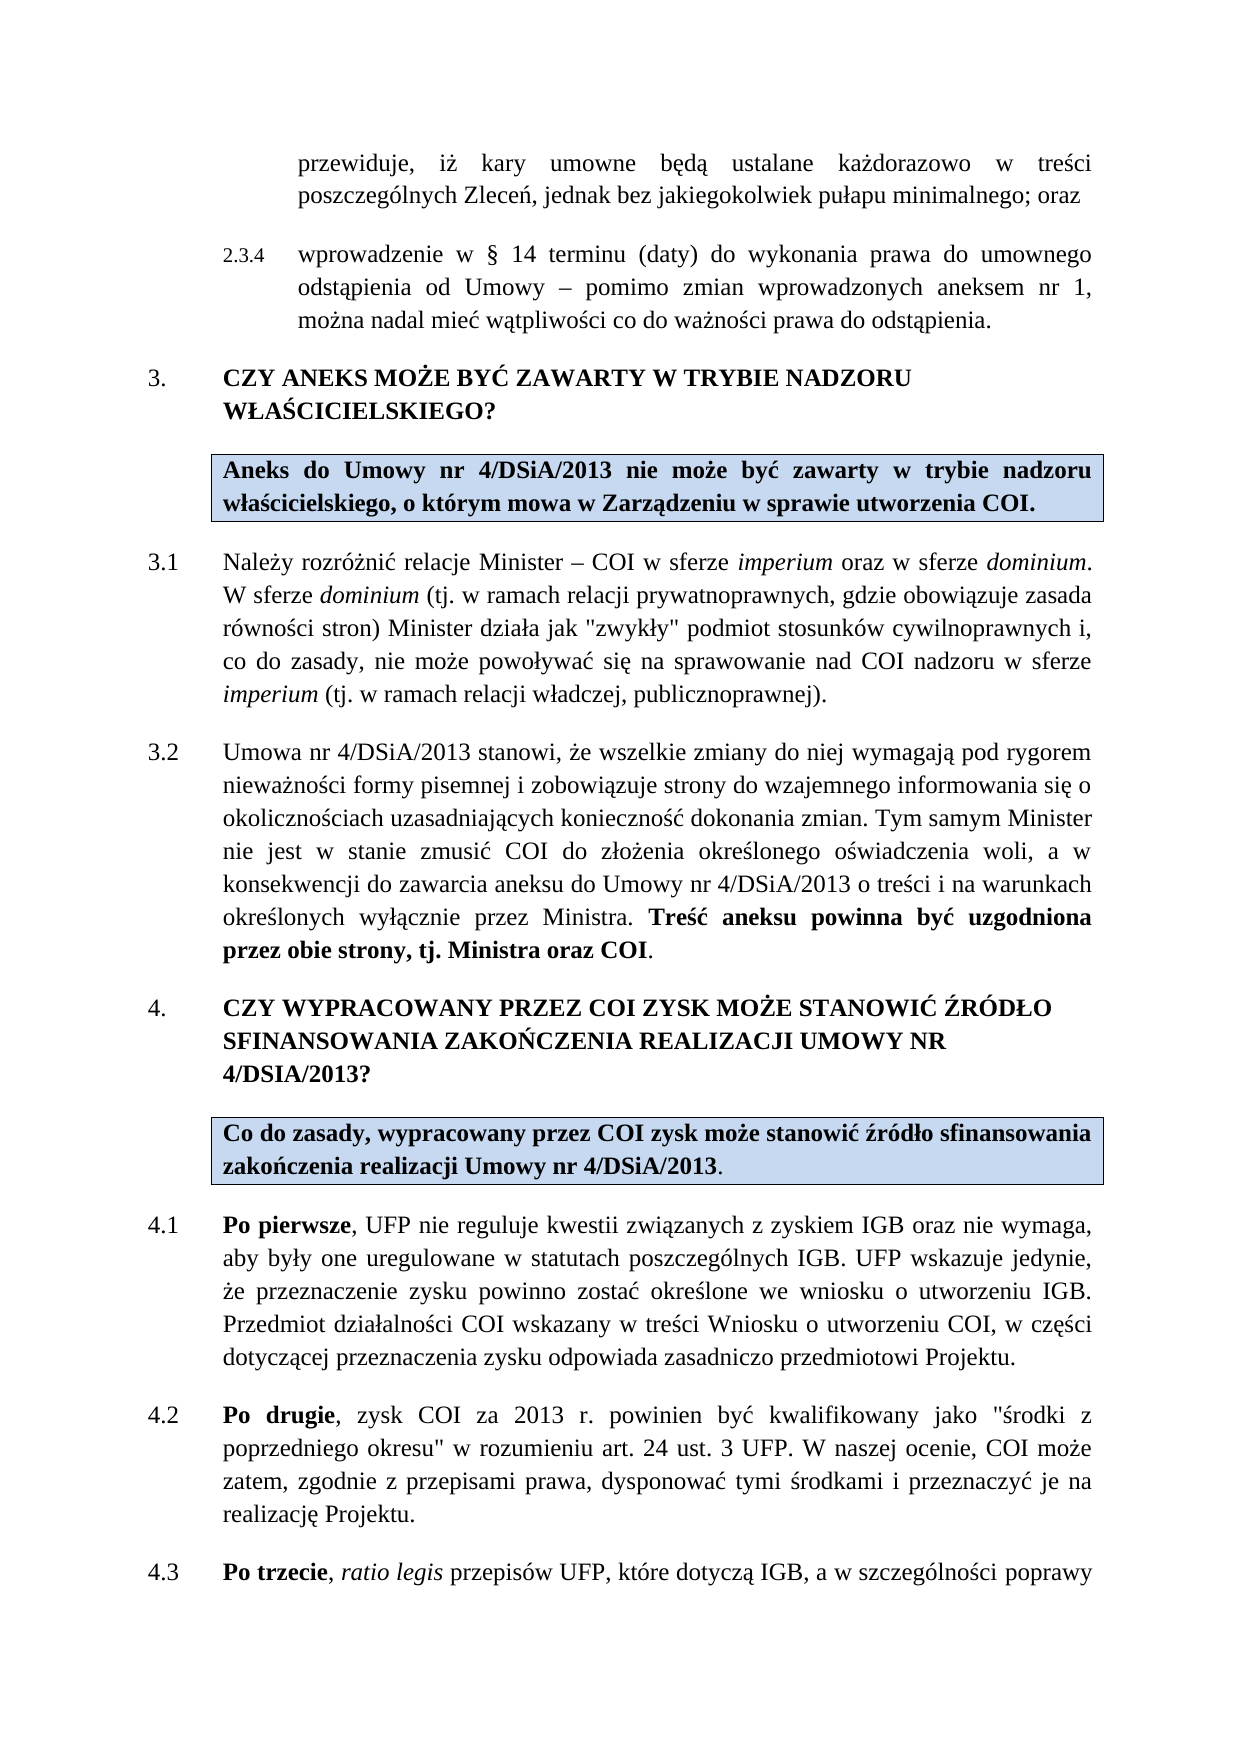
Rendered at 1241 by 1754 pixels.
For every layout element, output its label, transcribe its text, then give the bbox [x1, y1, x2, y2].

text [148, 1557, 1093, 1586]
table_header Aneks do Umowy nr 4/DSiA/2013 nie może być zawarty w trybie nadzoru właścicielskiego, o którym mowa w Zarządzeniu w sprawie utworzenia COI. [212, 455, 1103, 521]
text Po pierwsze, UFP nie reguluje kwestii związanych z zyskiem IGB oraz nie wymaga, aby były one uregulowane w statutach poszczególnych IGB. UFP wskazuje jedynie, że przeznaczenie zysku powinno zostać określone we wniosku o utworzeniu IGB. Przedmiot działalności COI wskazany w treści Wniosku o utworzeniu COI, w części dotyczącej przeznaczenia zysku odpowiada zasadniczo przedmiotowi Projektu. [148, 1210, 1093, 1371]
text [223, 148, 1093, 209]
table_header Co do zasady, wypracowany przez COI zysk może stanowić źródło sfinansowania zakończenia realizacji Umowy nr 4/DSiA/2013. [212, 1118, 1103, 1184]
text czy aneks może być zawarty w trybie nadzoru właścicielskiego? [148, 363, 1093, 424]
text Należy rozróżnić relacje Minister – COI w sferze imperium oraz w sferze dominium. W sferze dominium (tj. w ramach relacji prywatnoprawnych, gdzie obowiązuje zasada równości stron) Minister działa jak "zwykły" podmiot stosunków cywilnoprawnych i, co do zasady, nie może powoływać się na sprawowanie nad COI nadzoru w sferze imperium (tj. w ramach relacji władczej, publicznoprawnej). [148, 547, 1093, 708]
text Umowa nr 4/DSiA/2013 stanowi, że wszelkie zmiany do niej wymagają pod rygorem nieważności formy pisemnej i zobowiązuje strony do wzajemnego informowania się o okolicznościach uzasadniających konieczność dokonania zmian. Tym samym Minister nie jest w stanie zmusić COI do złożenia określonego oświadczenia woli, a w konsekwencji do zawarcia aneksu do Umowy nr 4/DSiA/2013 o treści i na warunkach określonych wyłącznie przez Ministra. Treść aneksu powinna być uzgodniona przez obie strony, tj. Ministra oraz COI. [148, 737, 1093, 964]
text wprowadzenie w § 14 terminu (daty) do wykonania prawa do umownego odstąpienia od Umowy – pomimo zmian wprowadzonych aneksem nr 1, można nadal mieć wątpliwości co do ważności prawa do odstąpienia. [223, 239, 1093, 333]
text Po drugie, zysk COI za 2013 r. powinien być kwalifikowany jako "środki z poprzedniego okresu" w rozumieniu art. 24 ust. 3 UFP. W naszej ocenie, COI może zatem, zgodnie z przepisami prawa, dysponować tymi środkami i przeznaczyć je na realizację Projektu. [148, 1400, 1093, 1528]
text czy wypracowany przez coi zysk może stanowić źródło sfinansowania zakończenia realizacji umowy nr 4/dsia/2013? [148, 993, 1093, 1088]
